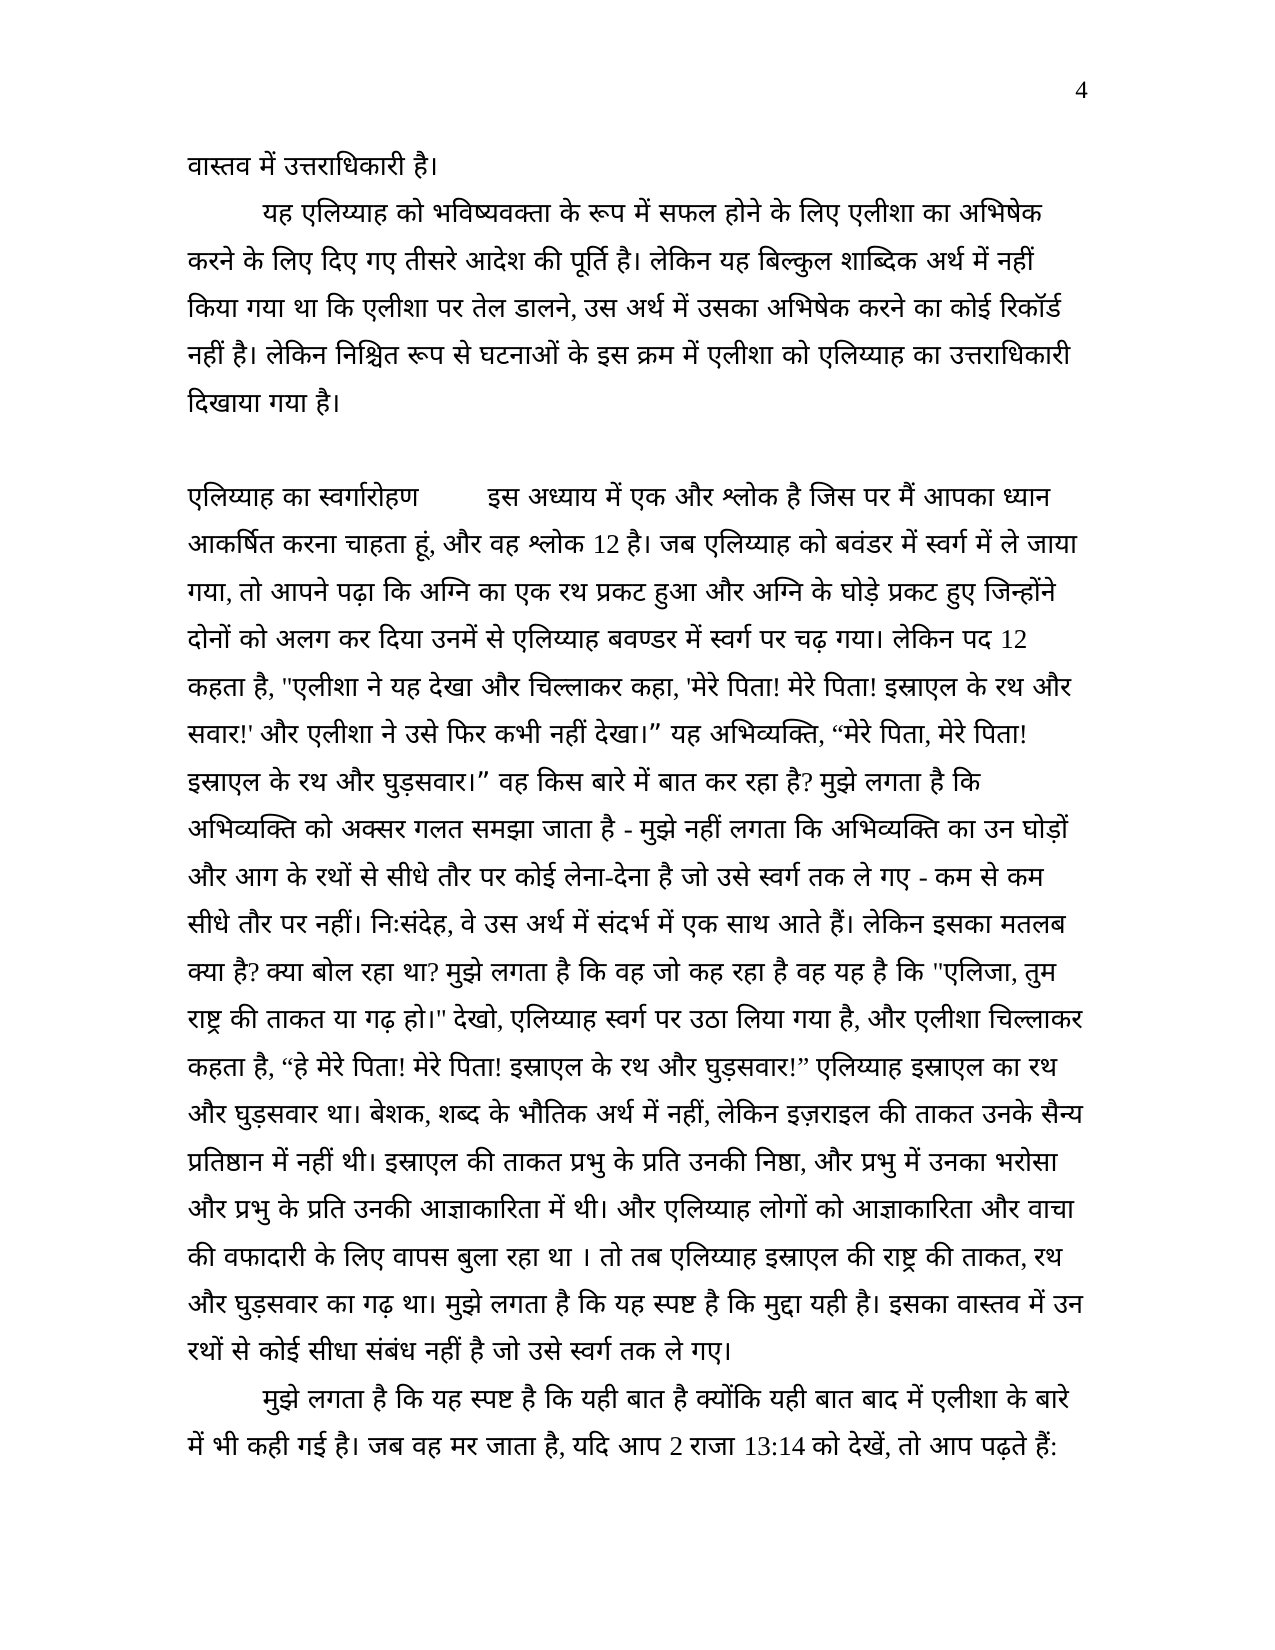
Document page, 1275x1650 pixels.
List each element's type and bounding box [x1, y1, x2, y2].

text [187, 150, 1087, 1462]
